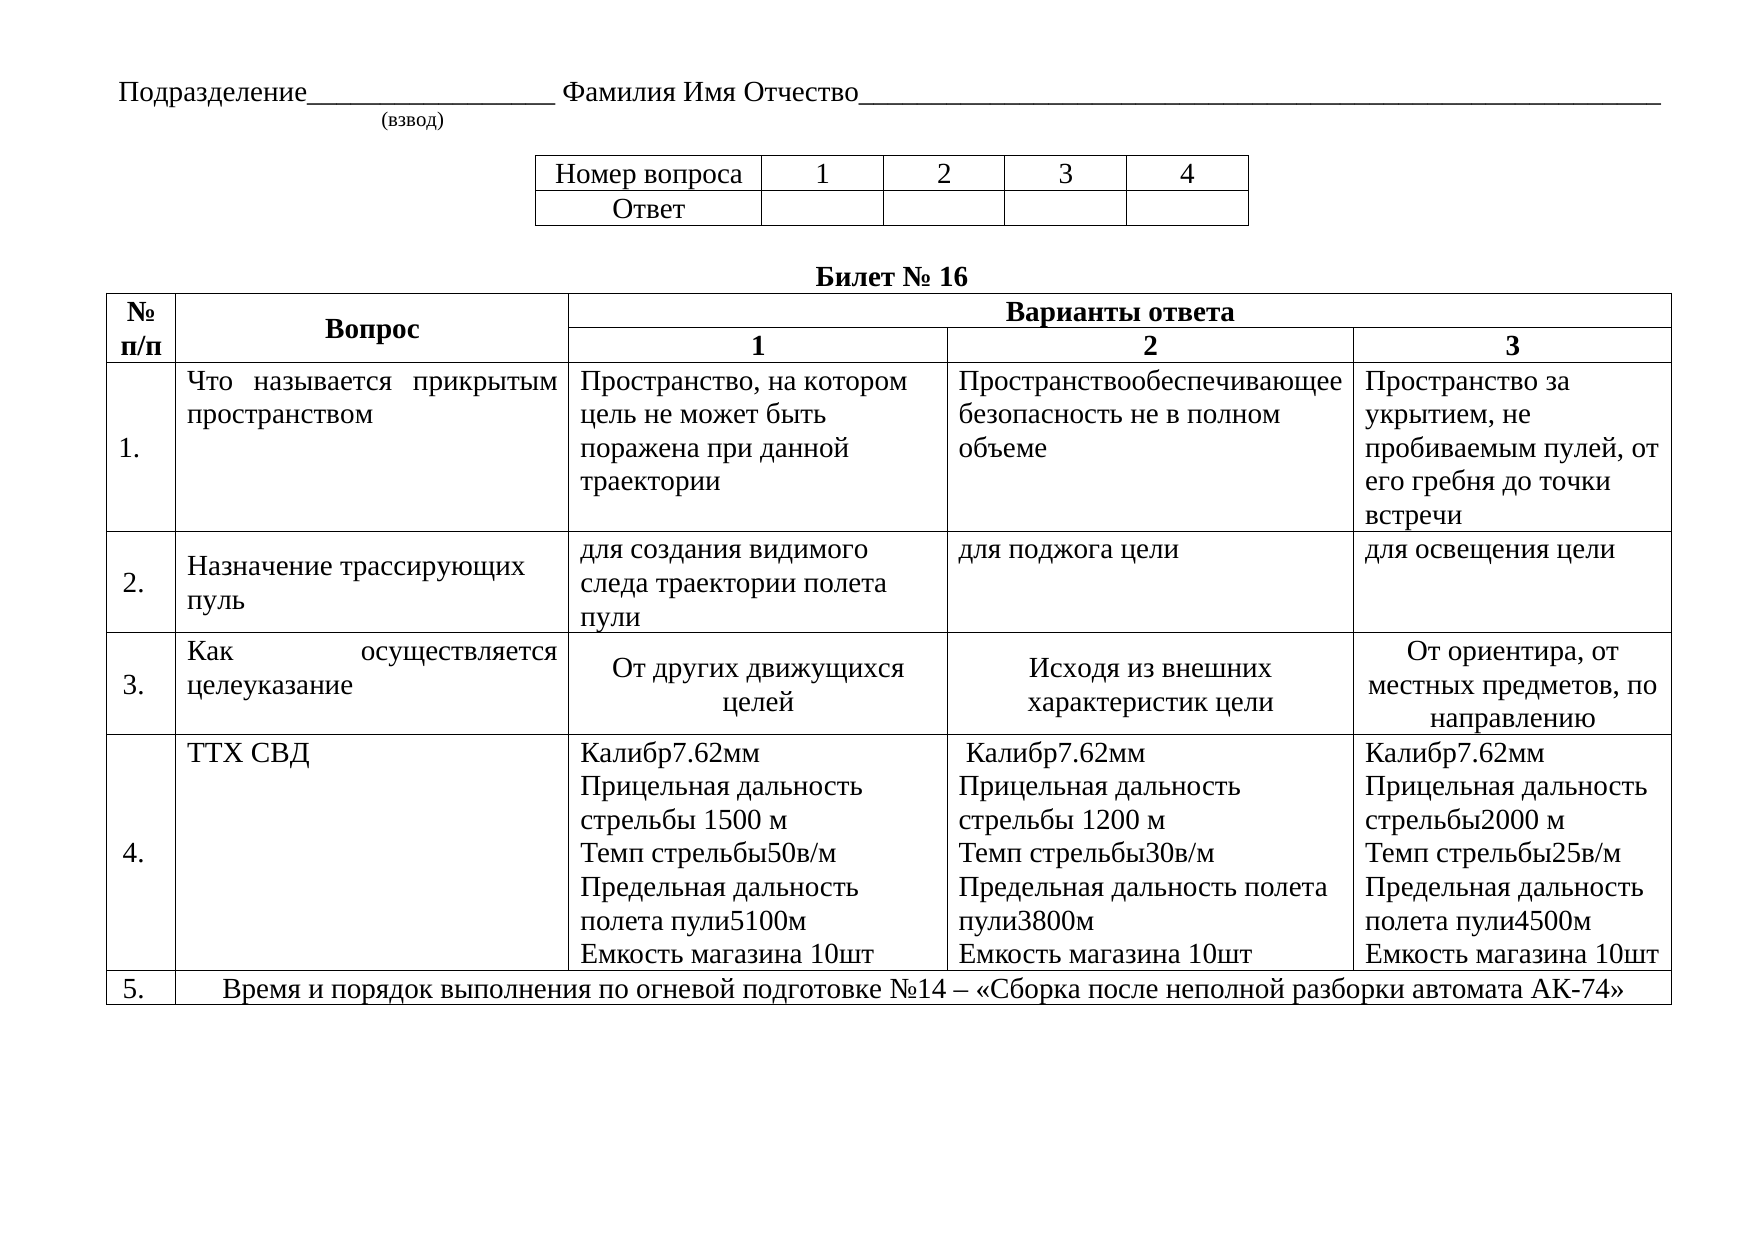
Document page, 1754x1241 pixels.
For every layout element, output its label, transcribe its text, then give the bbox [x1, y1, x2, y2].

table_header Варианты ответа [569, 294, 1671, 327]
table_cell От других движущихся целей [569, 633, 947, 734]
subtitle Билет № 16 [118, 259, 1665, 293]
table_header Номер вопроса [536, 156, 761, 190]
table_cell Исходя из внешних характеристик цели [948, 633, 1353, 734]
table_cell [107, 532, 175, 632]
table_cell Калибр7.62мм Прицельная дальность стрельбы 1500 м Темп стрельбы50в/м Предельная дальность полета пули5100м Емкость магазина 10шт [569, 735, 947, 970]
table_cell Пространство, на котором цель не может быть поражена при данной траектории [569, 363, 947, 531]
table_cell Калибр7.62мм Прицельная дальность стрельбы 1200 м Темп стрельбы30в/м Предельная дальность полета пули3800м Емкость магазина 10шт [948, 735, 1353, 970]
table_cell [1127, 191, 1248, 224]
table_cell [107, 971, 175, 1004]
table_cell [107, 735, 175, 970]
table_cell для поджога цели [948, 532, 1353, 632]
table_cell 1 [569, 328, 947, 362]
table_cell [107, 633, 175, 734]
table_cell Пространствообеспечивающее безопасность не в полном объеме [948, 363, 1353, 531]
table_cell для создания видимого следа траектории полета пули [569, 532, 947, 632]
table_header 1 [762, 156, 883, 190]
table_cell Что называется прикрытым пространством [176, 363, 568, 531]
table_header Вопрос [176, 294, 568, 362]
table_cell Ответ [536, 191, 761, 224]
table_header 4 [1127, 156, 1248, 190]
table_cell 2 [948, 328, 1353, 362]
table_cell 3 [1354, 328, 1671, 362]
table_cell Назначение трассирующих пуль [176, 532, 568, 632]
table_cell От ориентира, от местных предметов, по направлению [1354, 633, 1671, 734]
table_cell [762, 191, 883, 224]
table_header 3 [1005, 156, 1126, 190]
table_cell для освещения цели [1354, 532, 1671, 632]
table_cell Пространство за укрытием, не пробиваемым пулей, от его гребня до точки встречи [1354, 363, 1671, 531]
table_cell ТТХ СВД [176, 735, 568, 970]
table_cell Калибр7.62мм Прицельная дальность стрельбы2000 м Темп стрельбы25в/м Предельная дальность полета пули4500м Емкость магазина 10шт [1354, 735, 1671, 970]
table_cell Как осуществляется целеуказание [176, 633, 568, 734]
table_header № п/п [107, 294, 175, 362]
table_cell [1005, 191, 1126, 224]
table_cell [107, 363, 175, 531]
table_header 2 [884, 156, 1004, 190]
table_cell [884, 191, 1004, 224]
table_cell Время и порядок выполнения по огневой подготовке №14 – «Сборка после неполной разборки автомата АК-74» [176, 971, 1671, 1004]
